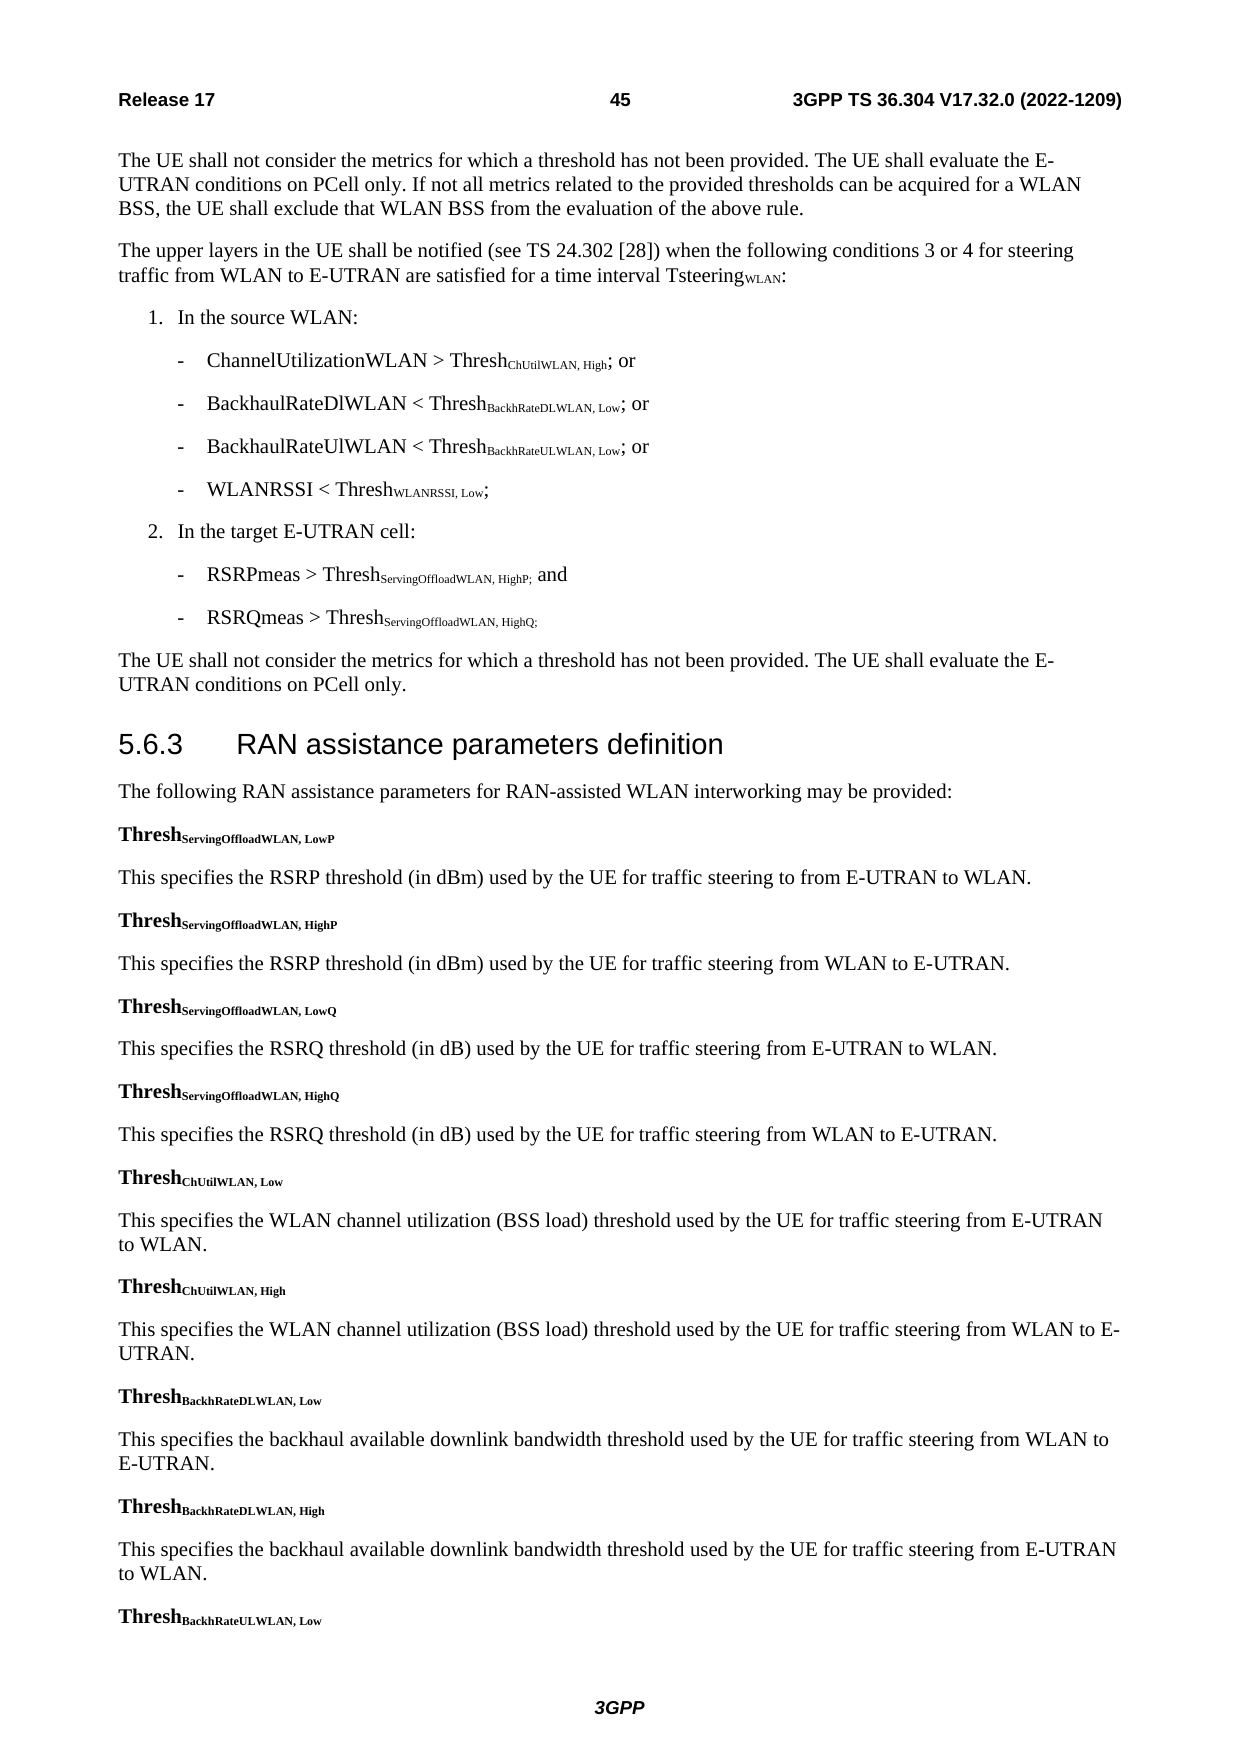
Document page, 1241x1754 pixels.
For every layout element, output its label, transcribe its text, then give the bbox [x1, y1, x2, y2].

text - RSRQmeas > ThreshServingOffloadWLAN, HighQ; [177, 605, 1122, 629]
text The UE shall not consider the metrics for which a threshold has not been provided. The UE shall evaluate the E-UTRAN conditions on PCell only. [118, 648, 1122, 696]
text This specifies the WLAN channel utilization (BSS load) threshold used by the UE for traffic steering from WLAN to E-UTRAN. [118, 1317, 1122, 1365]
text - ChannelUtilizationWLAN > ThreshChUtilWLAN, High; or [177, 348, 1122, 372]
text ThreshServingOffloadWLAN, HighQ [118, 1079, 1122, 1103]
text The following RAN assistance parameters for RAN-assisted WLAN interworking may be provided: [118, 779, 1122, 803]
text This specifies the backhaul available downlink bandwidth threshold used by the UE for traffic steering from WLAN to E-UTRAN. [118, 1427, 1122, 1475]
text This specifies the RSRP threshold (in dBm) used by the UE for traffic steering to from E-UTRAN to WLAN. [118, 865, 1122, 889]
text ThreshBackhRateULWLAN, Low [118, 1603, 1122, 1628]
text This specifies the WLAN channel utilization (BSS load) threshold used by the UE for traffic steering from E-UTRAN to WLAN. [118, 1208, 1122, 1256]
text 1. In the source WLAN: [148, 305, 1122, 329]
text ThreshChUtilWLAN, Low [118, 1165, 1122, 1189]
text This specifies the RSRQ threshold (in dB) used by the UE for traffic steering from WLAN to E-UTRAN. [118, 1122, 1122, 1146]
text The upper layers in the UE shall be notified (see TS 24.302 [28]) when the following conditions 3 or 4 for steering traffic from WLAN to E-UTRAN are satisfied for a time interval TsteeringWLAN: [118, 238, 1122, 287]
text This specifies the RSRP threshold (in dBm) used by the UE for traffic steering from WLAN to E-UTRAN. [118, 951, 1122, 975]
text - RSRPmeas > ThreshServingOffloadWLAN, HighP; and [177, 562, 1122, 586]
text This specifies the RSRQ threshold (in dB) used by the UE for traffic steering from E-UTRAN to WLAN. [118, 1036, 1122, 1060]
text - BackhaulRateDlWLAN < ThreshBackhRateDLWLAN, Low; or [177, 391, 1122, 415]
text This specifies the backhaul available downlink bandwidth threshold used by the UE for traffic steering from E-UTRAN to WLAN. [118, 1537, 1122, 1585]
text ThreshServingOffloadWLAN, LowQ [118, 993, 1122, 1018]
text ThreshServingOffloadWLAN, HighP [118, 908, 1122, 932]
text 2. In the target E-UTRAN cell: [148, 519, 1122, 543]
text - BackhaulRateUlWLAN < ThreshBackhRateULWLAN, Low; or [177, 434, 1122, 458]
text ThreshBackhRateDLWLAN, Low [118, 1384, 1122, 1408]
text - WLANRSSI < ThreshWLANRSSI, Low; [177, 477, 1122, 501]
subtitle 5.6.3 RAN assistance parameters definition [118, 727, 1122, 761]
text ThreshBackhRateDLWLAN, High [118, 1494, 1122, 1518]
text ThreshChUtilWLAN, High [118, 1274, 1122, 1298]
text ThreshServingOffloadWLAN, LowP [118, 822, 1122, 846]
text The UE shall not consider the metrics for which a threshold has not been provided. The UE shall evaluate the E-UTRAN conditions on PCell only. If not all metrics related to the provided thresholds can be acquired for a WLAN BSS, the UE shall exclude that WLAN BSS from the evaluation of the above rule. [118, 147, 1122, 220]
